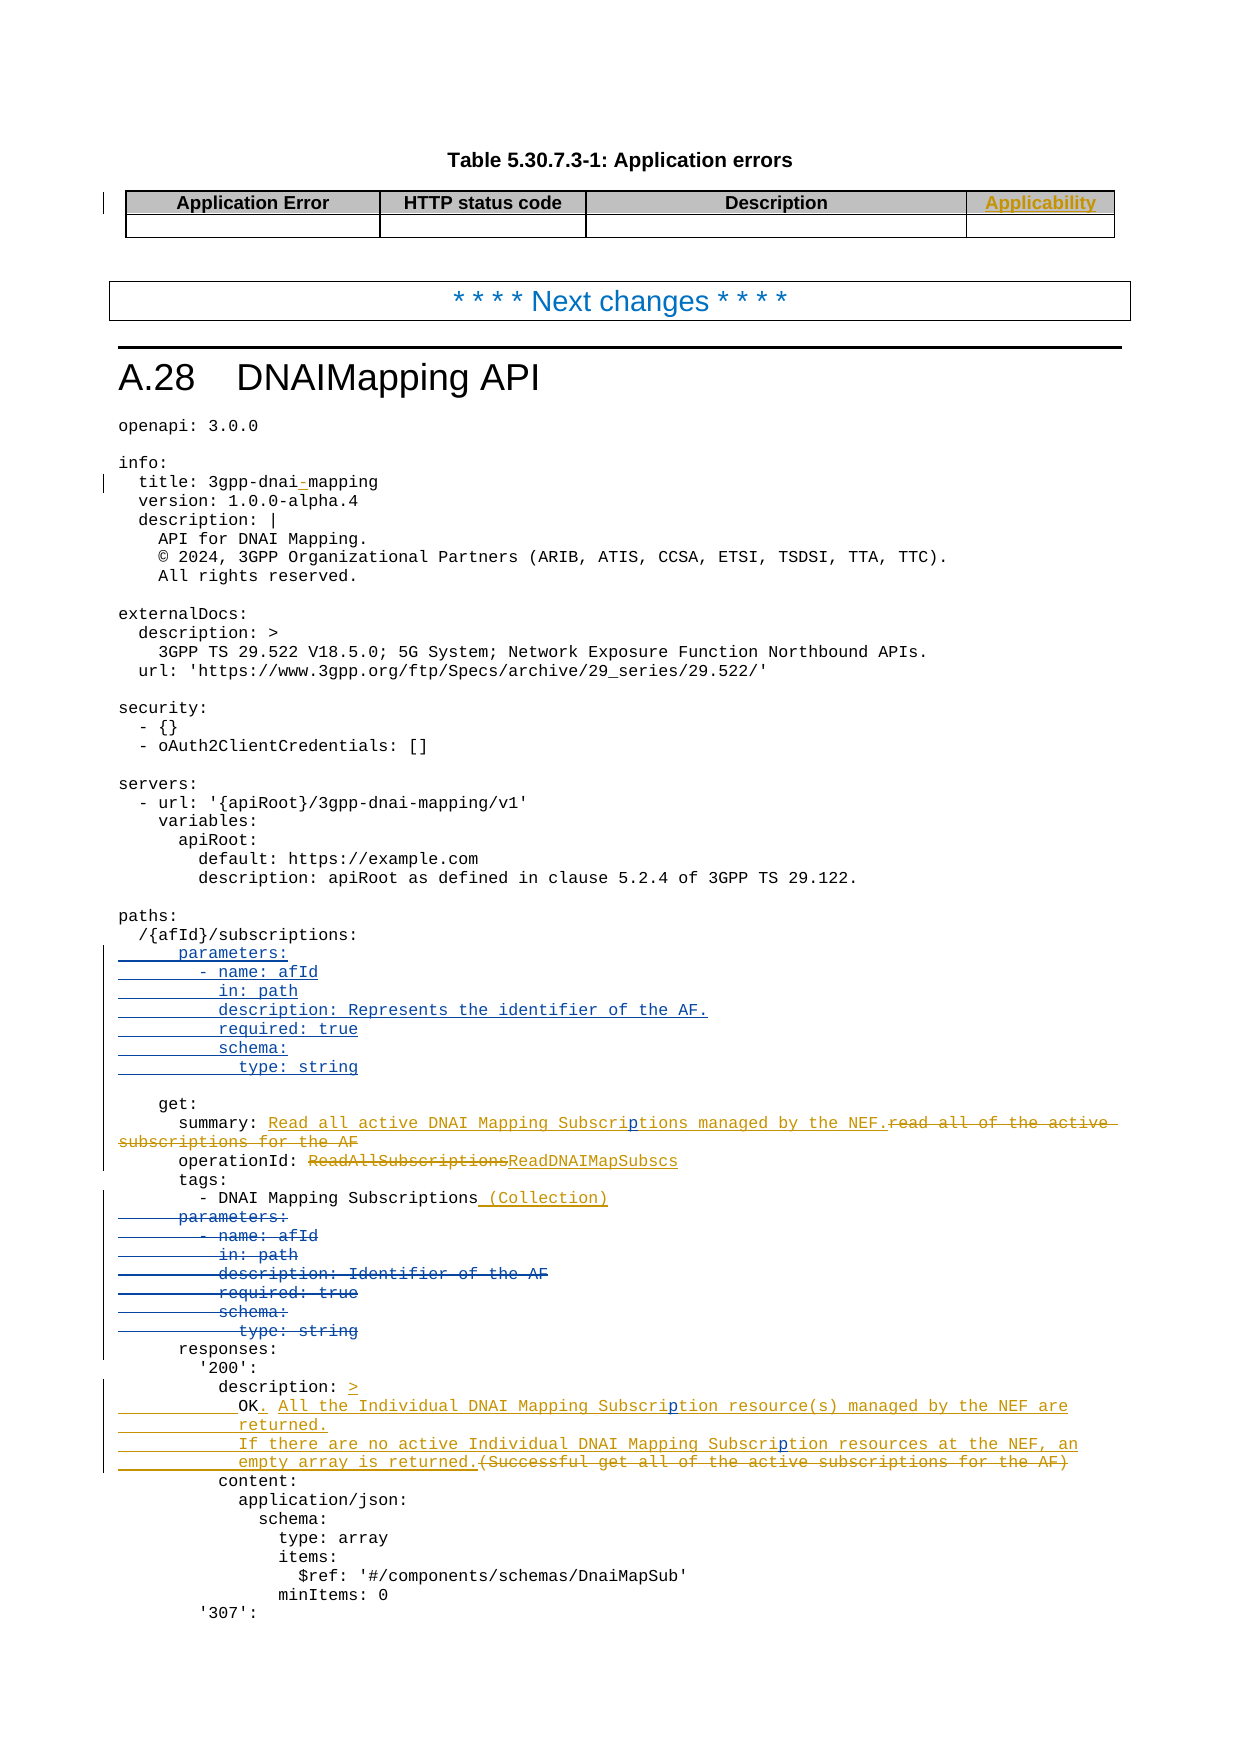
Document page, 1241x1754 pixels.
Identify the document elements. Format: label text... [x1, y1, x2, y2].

text externalDocs: [118, 606, 1122, 624]
text items: [118, 1548, 1122, 1567]
text openapi: 3.0.0 [118, 417, 1122, 436]
table_header [967, 192, 1114, 213]
text operationId: [118, 1152, 1122, 1171]
text description: apiRoot as defined in clause 5.2.4 of 3GPP TS 29.122. [118, 869, 1122, 888]
text * * * * Next changes * * * * [110, 282, 1130, 320]
text type: array [118, 1529, 1122, 1548]
text responses: [118, 1341, 1122, 1360]
text description: > [118, 624, 1122, 643]
text summary: [118, 1115, 1122, 1152]
text get: [118, 1096, 1122, 1115]
text $ref: '#/components/schemas/DnaiMapSub' [118, 1567, 1122, 1586]
text content: [118, 1473, 1122, 1492]
text description: [118, 1379, 1122, 1397]
table_header HTTP status code [381, 192, 585, 213]
text - {} [118, 719, 1122, 738]
text '307': [118, 1605, 1122, 1624]
text '200': [118, 1360, 1122, 1379]
text title: 3gpp-dnaimapping [118, 474, 1122, 492]
text url: 'https://www.3gpp.org/ftp/Specs/archive/29_series/29.522/' [118, 662, 1122, 681]
text © 2024, 3GPP Organizational Partners (ARIB, ATIS, CCSA, ETSI, TSDSI, TTA, TTC). [118, 549, 1122, 568]
text minItems: 0 [118, 1586, 1122, 1605]
table_cell [587, 215, 966, 237]
text All rights reserved. [118, 568, 1122, 587]
text - oAuth2ClientCredentials: [] [118, 738, 1122, 756]
text Table 5.30.7.3-1: Application errors [118, 148, 1122, 172]
text apiRoot: [118, 832, 1122, 851]
text default: https://example.com [118, 851, 1122, 869]
text - DNAI Mapping Subscriptions [118, 1190, 1122, 1209]
subtitle A.28 DNAIMapping API [118, 349, 1122, 398]
text schema: [118, 1511, 1122, 1529]
table_header Description [587, 192, 966, 213]
text API for DNAI Mapping. [118, 530, 1122, 549]
text description: | [118, 511, 1122, 530]
text - url: '{apiRoot}/3gpp-dnai-mapping/v1' [118, 794, 1122, 813]
table_header Application Error [127, 192, 379, 213]
text security: [118, 700, 1122, 719]
text servers: [118, 775, 1122, 794]
table_cell [967, 215, 1114, 237]
table_cell [127, 215, 379, 237]
text OK [118, 1397, 1122, 1416]
text version: 1.0.0-alpha.4 [118, 492, 1122, 511]
table_cell [381, 215, 585, 237]
text 3GPP TS 29.522 V18.5.0; 5G System; Network Exposure Function Northbound APIs. [118, 643, 1122, 662]
text info: [118, 455, 1122, 474]
text tags: [118, 1171, 1122, 1190]
text application/json: [118, 1492, 1122, 1511]
text variables: [118, 813, 1122, 832]
text paths: [118, 907, 1122, 926]
text /{afId}/subscriptions: [118, 926, 1122, 945]
